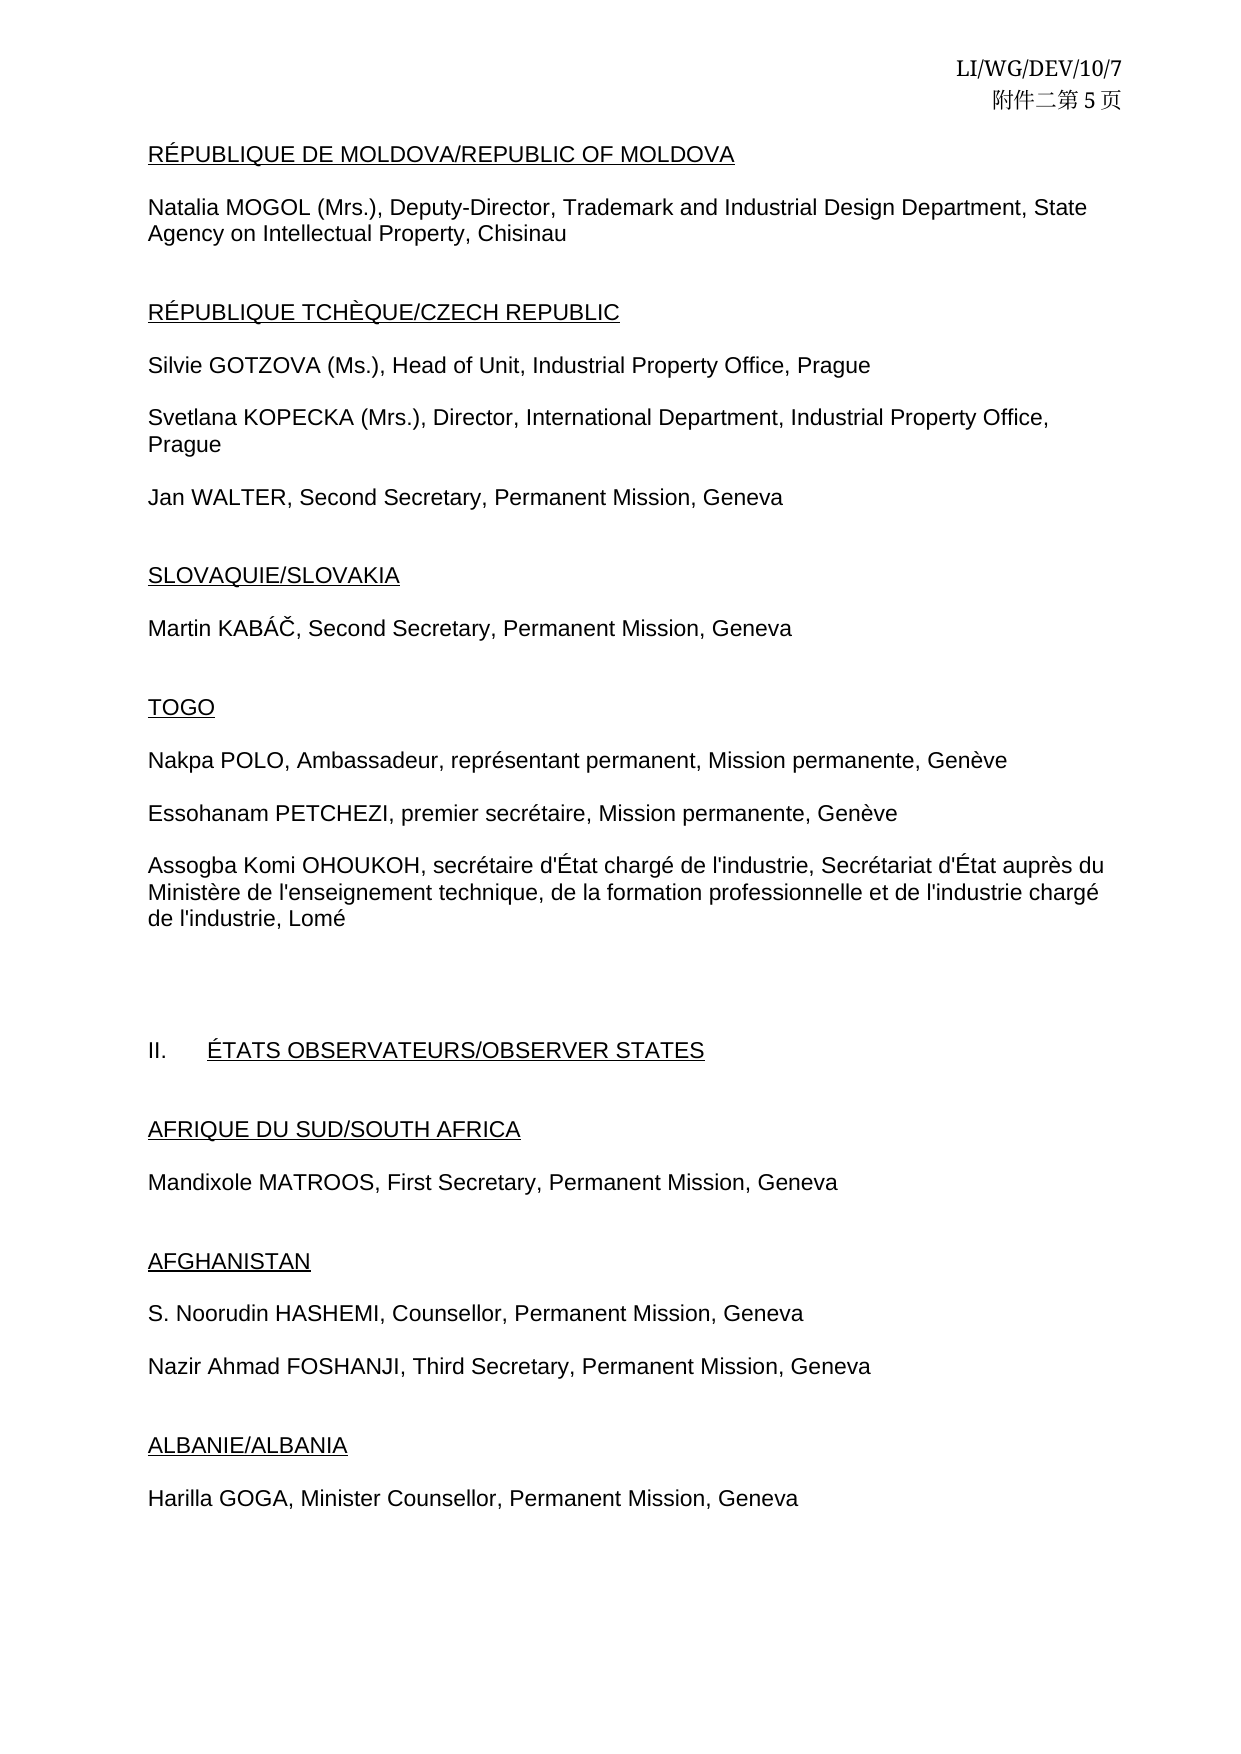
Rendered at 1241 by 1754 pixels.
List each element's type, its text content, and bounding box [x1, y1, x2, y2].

text Nazir Ahmad FOSHANJI, Third Secretary, Permanent Mission, Geneva [148, 1353, 1122, 1379]
text Jan WALTER, Second Secretary, Permanent Mission, Geneva [148, 483, 1122, 510]
text Essohanam PETCHEZI, premier secrétaire, Mission permanente, Genève [148, 800, 1122, 826]
text Harilla GOGA, Minister Counsellor, Permanent Mission, Geneva [148, 1485, 1122, 1511]
text AFGHANISTAN [148, 1248, 1122, 1274]
text Nakpa POLO, Ambassadeur, représentant permanent, Mission permanente, Genève [148, 747, 1122, 773]
text II. ÉTATS OBSERVATEURS/OBSERVER STATES [148, 1037, 1122, 1063]
text TOGO [148, 694, 1122, 721]
text Assogba Komi OHOUKOH, secrétaire d'État chargé de l'industrie, Secrétariat d'État auprès du Ministère de l'enseignement technique, de la formation professionnelle et de l'industrie chargé de l'industrie, Lomé [148, 852, 1122, 931]
text S. Noorudin HASHEMI, Counsellor, Permanent Mission, Geneva [148, 1300, 1122, 1327]
text RÉPUBLIQUE DE MOLDOVA/REPUBLIC OF MOLDOVA [148, 141, 1122, 167]
text Mandixole MATROOS, First Secretary, Permanent Mission, Geneva [148, 1169, 1122, 1195]
text ALBANIE/ALBANIA [148, 1432, 1122, 1458]
text AFRIQUE DU SUD/SOUTH AFRICA [148, 1116, 1122, 1142]
text RÉPUBLIQUE TCHÈQUE/CZECH REPUBLIC [148, 299, 1122, 325]
text Natalia MOGOL (Mrs.), Deputy-Director, Trademark and Industrial Design Department, State Agency on Intellectual Property, Chisinau [148, 193, 1122, 246]
text Martin KABÁČ, Second Secretary, Permanent Mission, Geneva [148, 615, 1122, 642]
text Svetlana KOPECKA (Mrs.), Director, International Department, Industrial Property Office, Prague [148, 404, 1122, 457]
text Silvie GOTZOVA (Ms.), Head of Unit, Industrial Property Office, Prague [148, 352, 1122, 378]
text SLOVAQUIE/SLOVAKIA [148, 562, 1122, 589]
